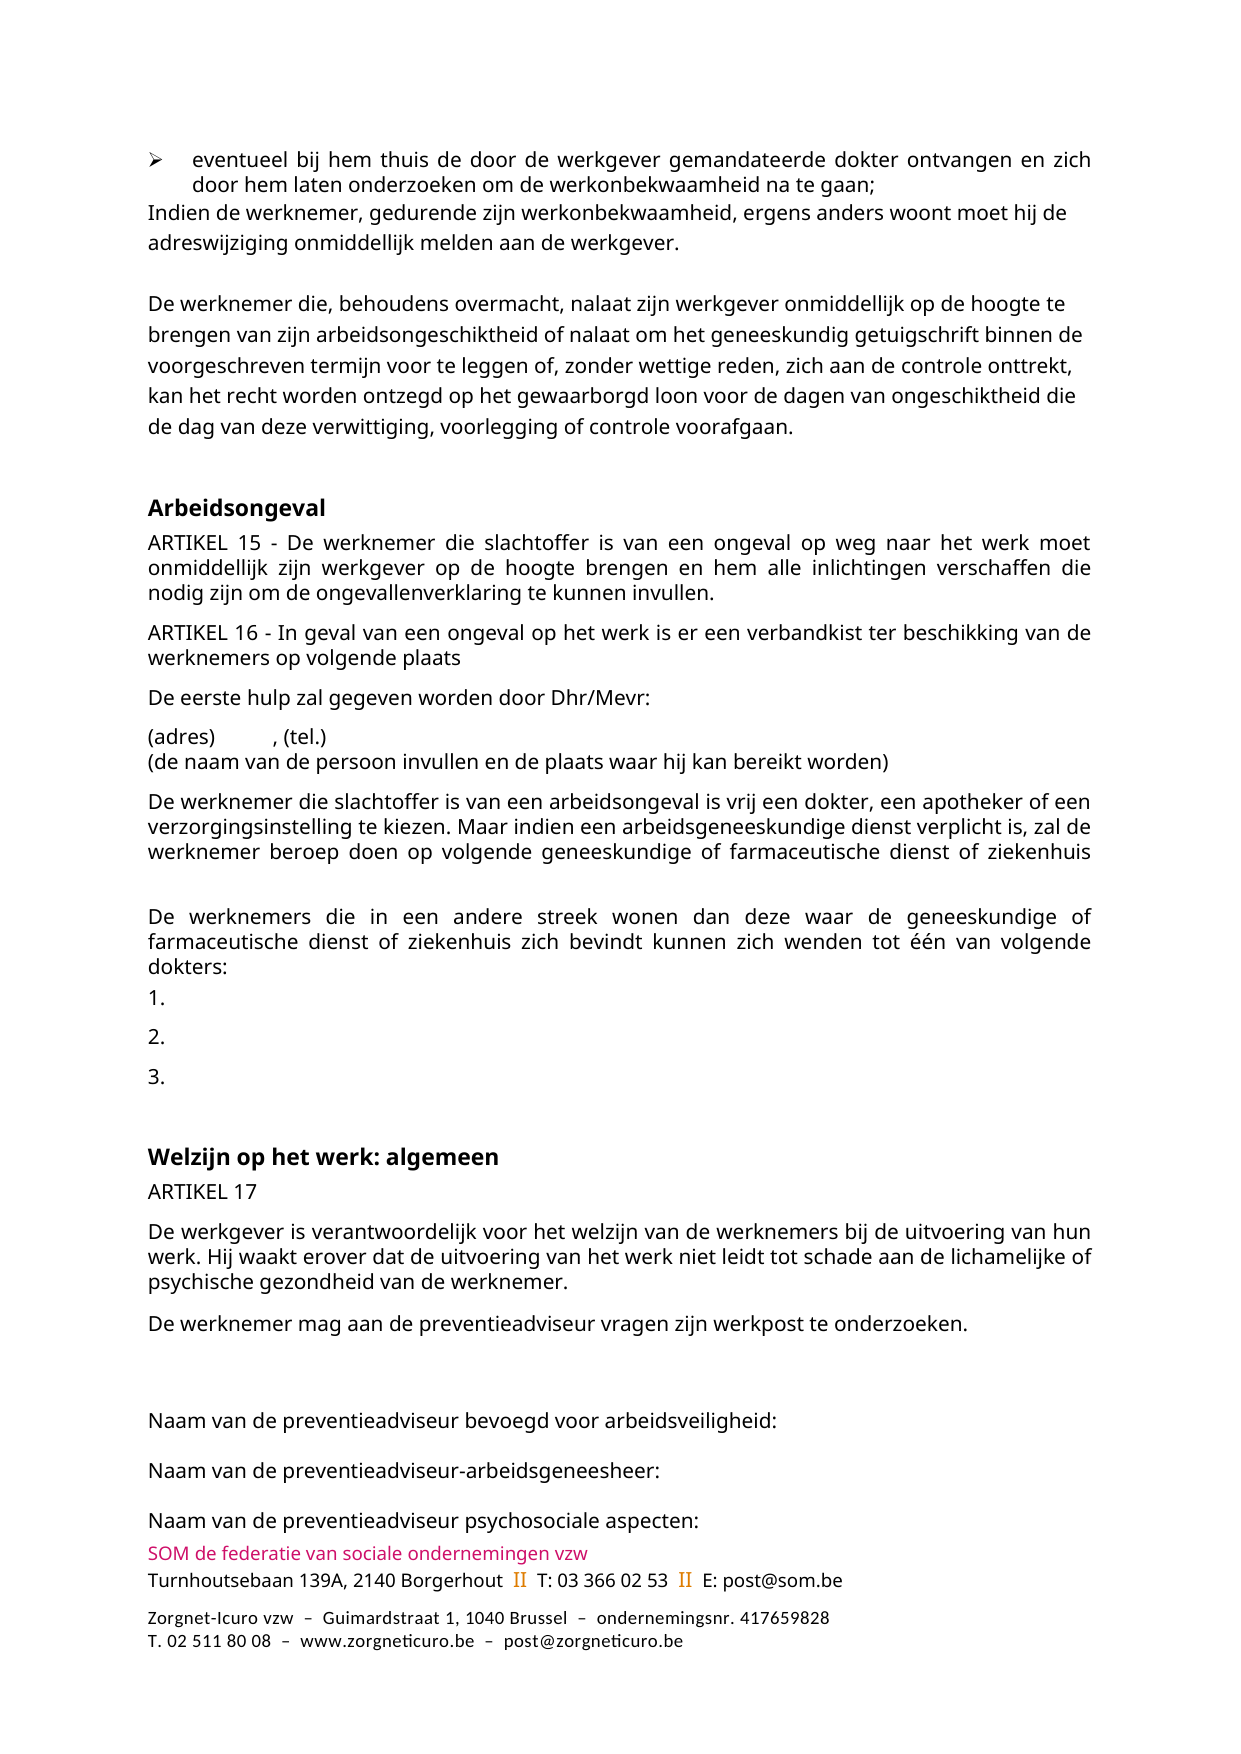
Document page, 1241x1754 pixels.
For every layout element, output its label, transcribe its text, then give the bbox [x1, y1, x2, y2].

text 1. [148, 985, 1093, 1010]
text Naam van de preventieadviseur psychosociale aspecten: [148, 1504, 1093, 1536]
text De eerste hulp zal gegeven worden door Dhr/Mevr: [148, 685, 1093, 710]
text De werknemers die in een andere streek wonen dan deze waar de geneeskundige of farmaceutische dienst of ziekenhuis zich bevindt kunnen zich wenden tot één van volgende dokters: [148, 904, 1093, 979]
text (adres) , (tel.) [148, 725, 1093, 750]
text Naam van de preventieadviseur-arbeidsgeneesheer: [148, 1454, 1093, 1485]
text Welzijn op het werk: algemeen [148, 1144, 1093, 1171]
text De werknemer die slachtoffer is van een arbeidsongeval is vrij een dokter, een apotheker of een verzorgingsinstelling te kiezen. Maar indien een arbeidsgeneeskundige dienst verplicht is, zal de werknemer beroep doen op volgende geneeskundige of farmaceutische dienst of ziekenhuis [148, 789, 1093, 889]
text De werknemer mag aan de preventieadviseur vragen zijn werkpost te onderzoeken. [148, 1309, 1093, 1337]
text Arbeidsongeval [148, 495, 1093, 522]
text 2. [148, 1025, 1093, 1050]
text Naam van de preventieadviseur bevoegd voor arbeidsveiligheid: [148, 1404, 1093, 1435]
list eventueel bij hem thuis de door de werkgever gemandateerde dokter ontvangen en zich door hem laten onderzoeken om de werkonbekwaamheid na te gaan; [147, 148, 1093, 198]
text De werkgever is verantwoordelijk voor het welzijn van de werknemers bij de uitvoering van hun werk. Hij waakt erover dat de uitvoering van het werk niet leidt tot schade aan de lichamelijke of psychische gezondheid van de werknemer. [148, 1219, 1093, 1294]
text 3. [148, 1064, 1093, 1089]
text ARTIKEL 16 - In geval van een ongeval op het werk is er een verbandkist ter beschikking van de werknemers op volgende plaats [148, 620, 1093, 670]
text ARTIKEL 15 - De werknemer die slachtoffer is van een ongeval op weg naar het werk moet onmiddellijk zijn werkgever op de hoogte brengen en hem alle inlichtingen verschaffen die nodig zijn om de ongevallenverklaring te kunnen invullen. [148, 531, 1093, 606]
text ARTIKEL 17 [148, 1180, 1093, 1205]
text (de naam van de persoon invullen en de plaats waar hij kan bereikt worden) [148, 750, 1093, 775]
text Indien de werknemer, gedurende zijn werkonbekwaamheid, ergens anders woont moet hij de adreswijziging onmiddellijk melden aan de werkgever. De werknemer die, behoudens overmacht, nalaat zijn werkgever onmiddellijk op de hoogte te brengen van zijn arbeidsongeschiktheid of nalaat om het geneeskundig getuigschrift binnen de voorgeschreven termijn voor te leggen of, zonder wettige reden, zich aan de controle onttrekt, kan het recht worden ontzegd op het gewaarborgd loon voor de dagen van ongeschiktheid die de dag van deze verwittiging, voorlegging of controle voorafgaan. [148, 198, 1093, 440]
